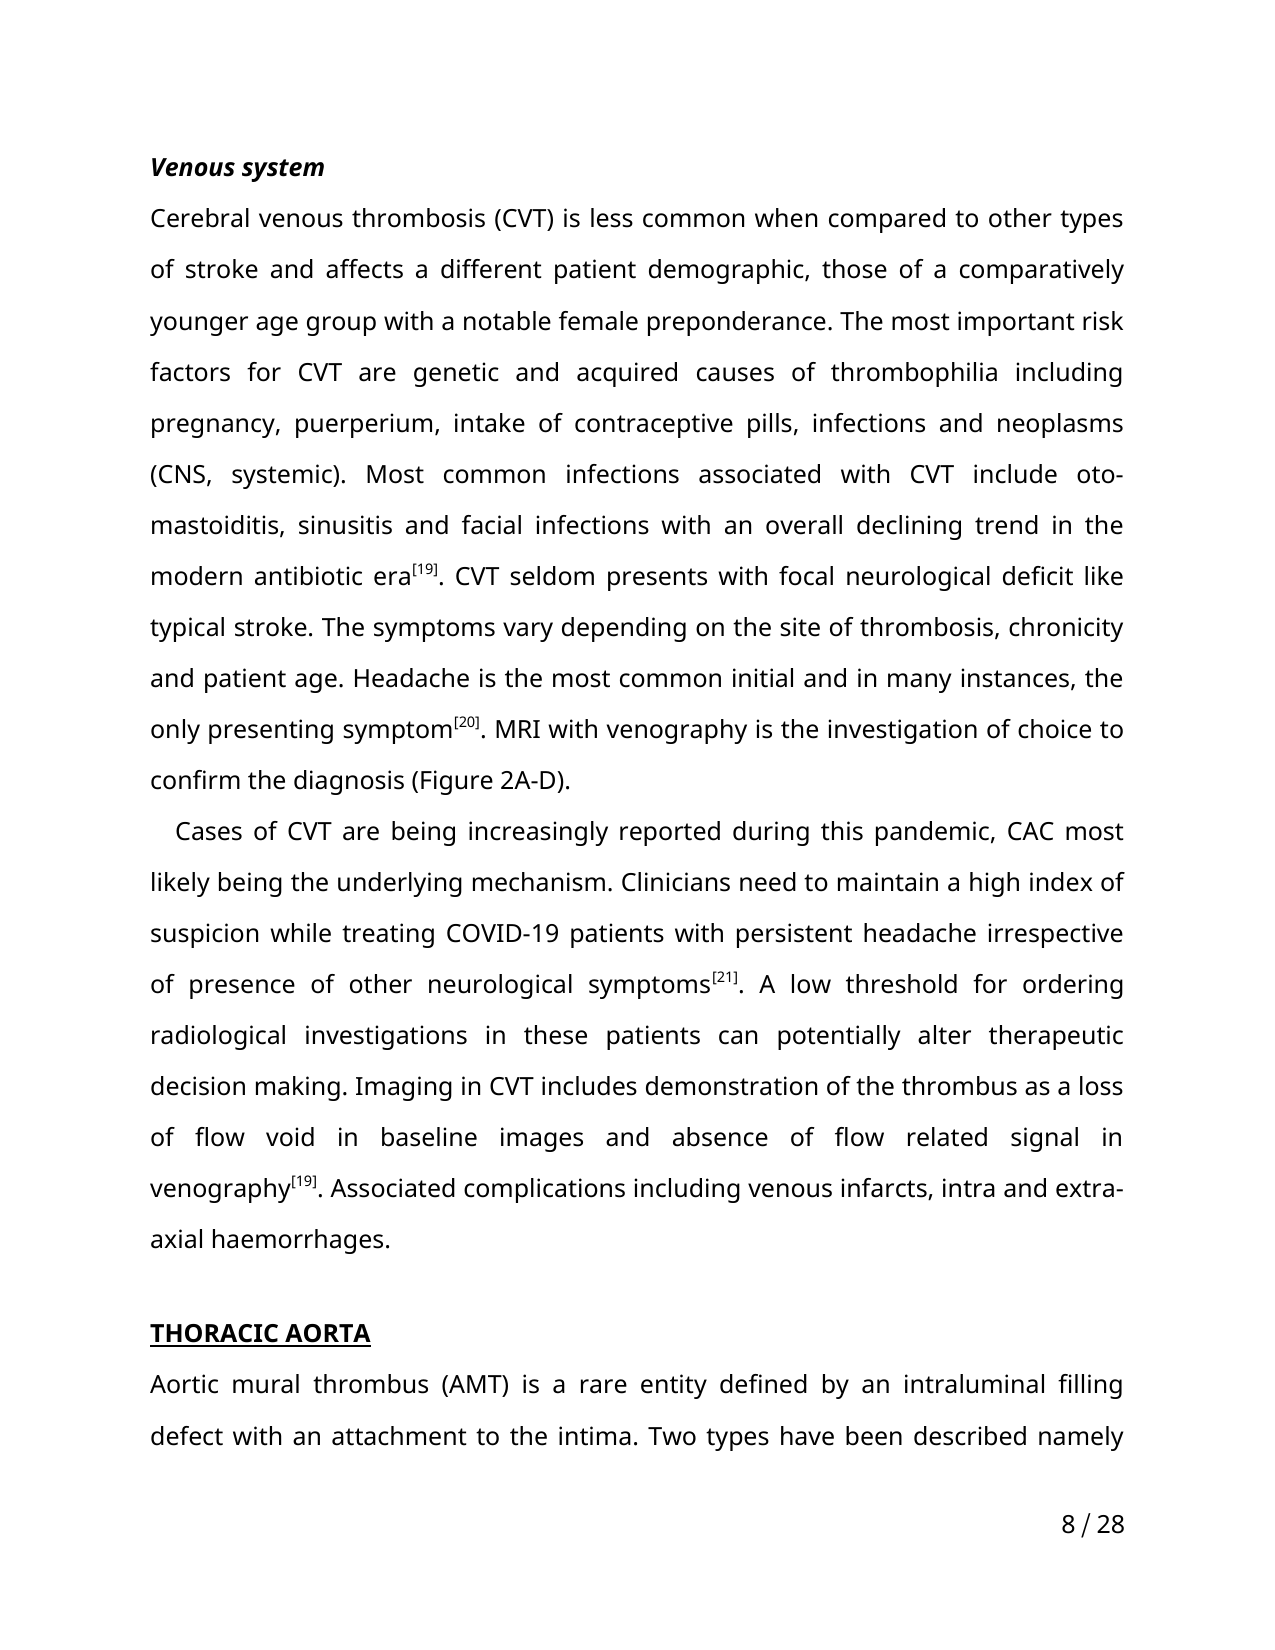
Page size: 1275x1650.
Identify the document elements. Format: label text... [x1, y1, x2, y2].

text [150, 1367, 1125, 1452]
text Venous system [150, 150, 1125, 184]
text Cerebral venous thrombosis (CVT) is less common when compared to other types of stroke and affects a different patient demographic, those of a comparatively younger age group with a notable female preponderance. The most important risk factors for CVT are genetic and acquired causes of thrombophilia including pregnancy, puerperium, intake of contraceptive pills, infections and neoplasms (CNS, systemic). Most common infections associated with CVT include oto-mastoiditis, sinusitis and facial infections with an overall declining trend in the modern antibiotic era[19]. CVT seldom presents with focal neurological deficit like typical stroke. The symptoms vary depending on the site of thrombosis, chronicity and patient age. Headache is the most common initial and in many instances, the only presenting symptom[20]. MRI with venography is the investigation of choice to confirm the diagnosis (Figure 2A-D). [150, 201, 1125, 797]
text Cases of CVT are being increasingly reported during this pandemic, CAC most likely being the underlying mechanism. Clinicians need to maintain a high index of suspicion while treating COVID-19 patients with persistent headache irrespective of presence of other neurological symptoms[21]. A low threshold for ordering radiological investigations in these patients can potentially alter therapeutic decision making. Imaging in CVT includes demonstration of the thrombus as a loss of flow void in baseline images and absence of flow related signal in venography[19]. Associated complications including venous infarcts, intra and extra-axial haemorrhages. [150, 813, 1125, 1256]
text THORACIC AORTA [150, 1316, 1125, 1350]
